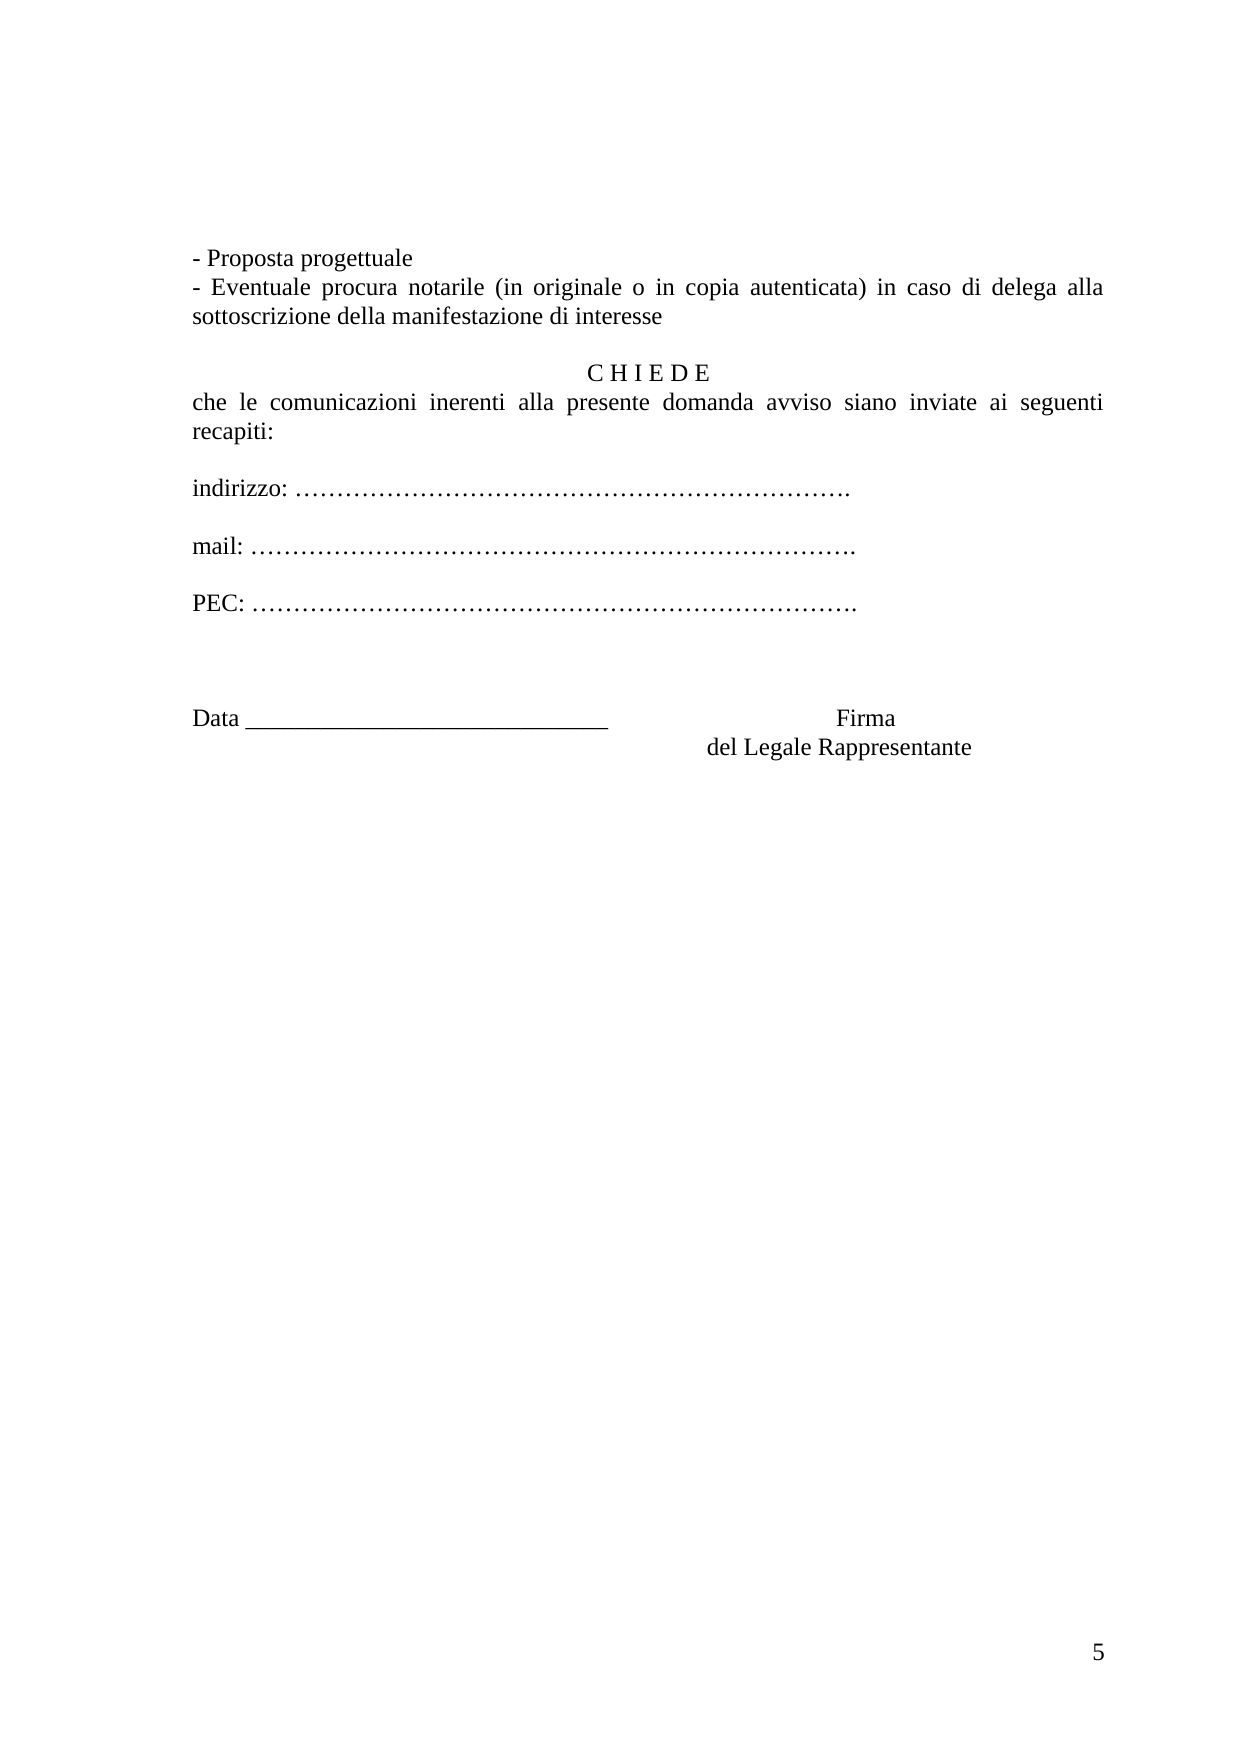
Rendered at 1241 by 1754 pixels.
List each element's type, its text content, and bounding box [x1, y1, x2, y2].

text del Legale Rappresentante [192, 732, 1104, 761]
text mail: ………………………………………………………………. [192, 531, 1104, 559]
text indirizzo: …………………………………………………………. [192, 473, 1104, 502]
text - Proposta progettuale [192, 243, 1104, 272]
text che le comunicazioni inerenti alla presente domanda avviso siano inviate ai seguenti recapiti: [192, 387, 1104, 444]
text - Eventuale procura notarile (in originale o in copia autenticata) in caso di delega alla sottoscrizione della manifestazione di interesse [192, 272, 1104, 329]
text C H I E D E [192, 358, 1104, 387]
text Data _____________________________ Firma [192, 703, 1104, 732]
text PEC: ………………………………………………………………. [192, 588, 1104, 617]
